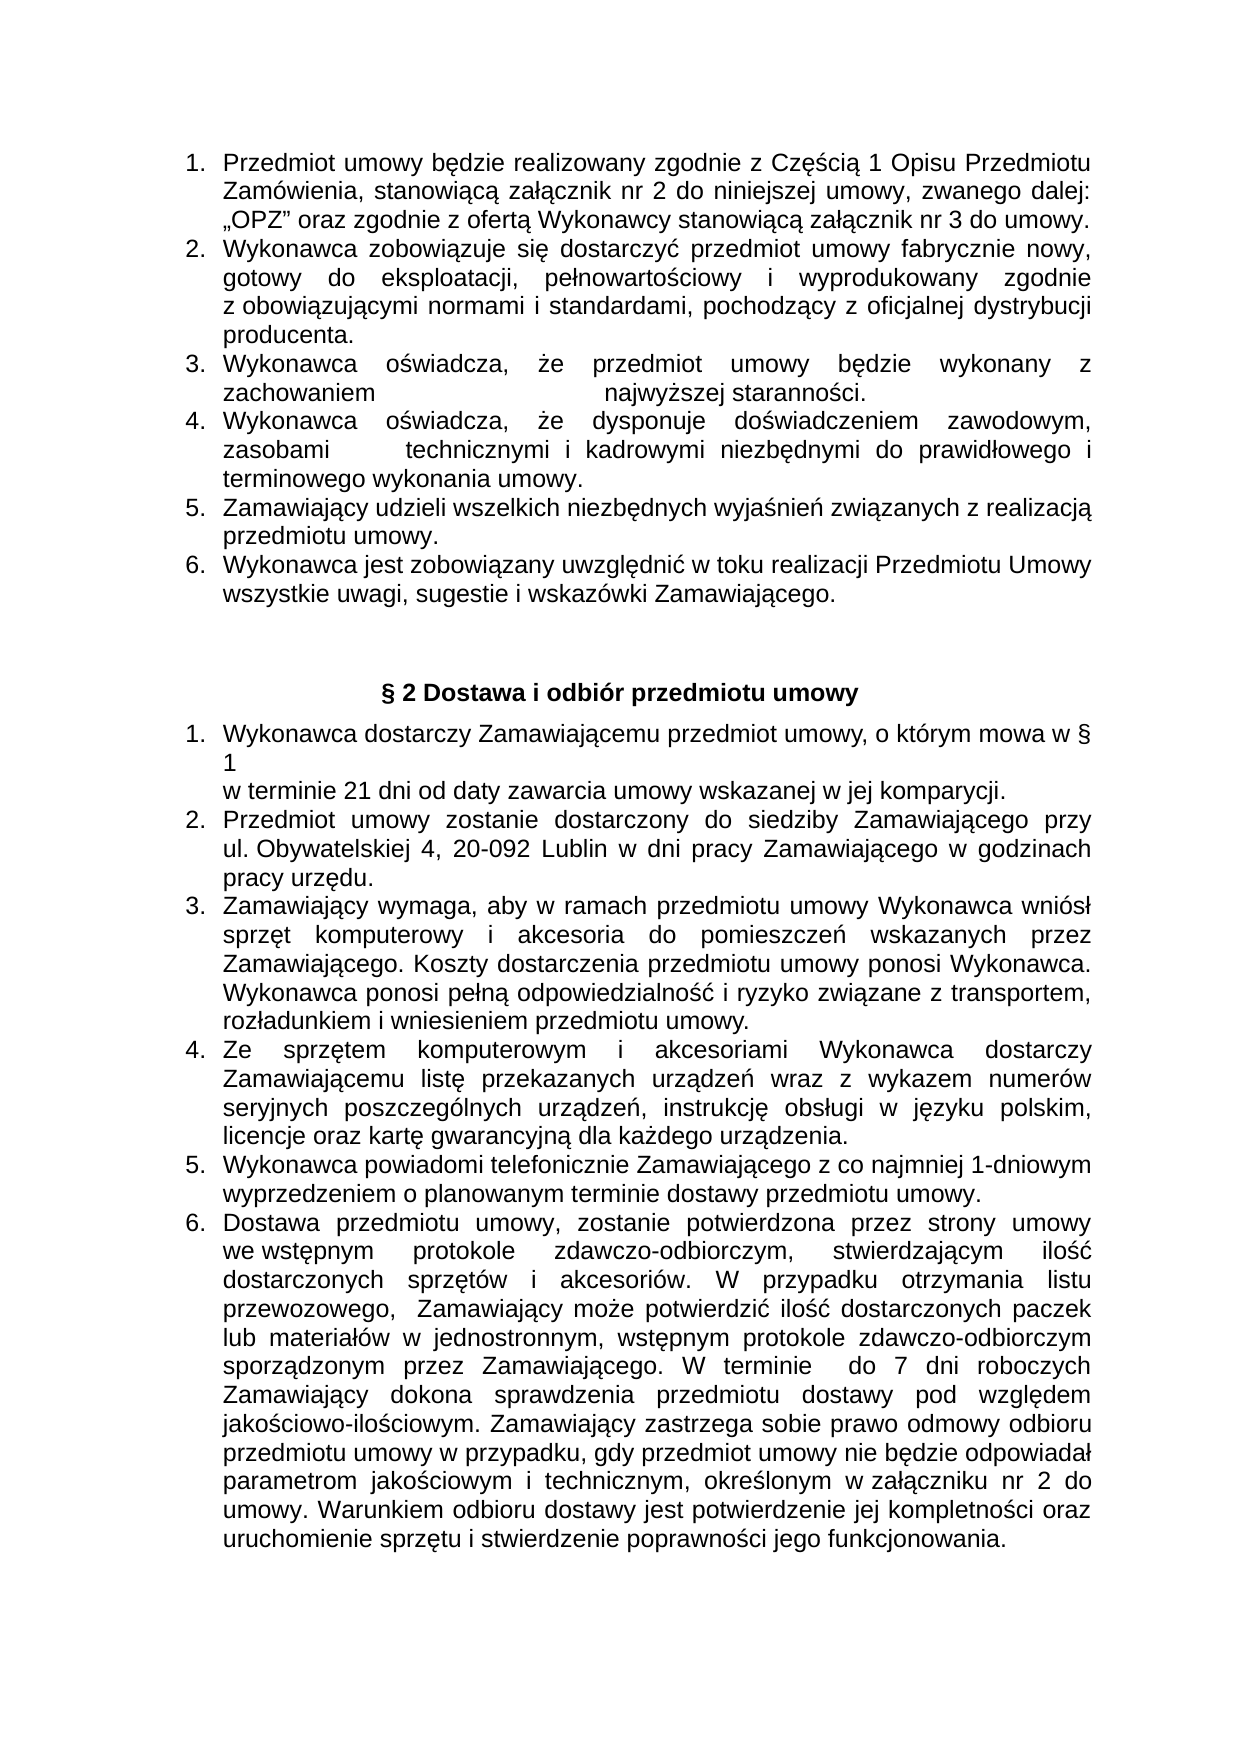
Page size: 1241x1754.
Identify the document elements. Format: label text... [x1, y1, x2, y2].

list Wykonawca dostarczy Zamawiającemu przedmiot umowy, o którym mowa w § 1 w terminie 21 dni od daty zawarcia umowy wskazanej w jej komparycji. [185, 719, 1093, 805]
list Wykonawca powiadomi telefonicznie Zamawiającego z co najmniej 1-dniowym wyprzedzeniem o planowanym terminie dostawy przedmiotu umowy. [185, 1150, 1093, 1208]
list Dostawa przedmiotu umowy, zostanie potwierdzona przez strony umowy we wstępnym protokole zdawczo-odbiorczym, stwierdzającym ilość dostarczonych sprzętów i akcesoriów. W przypadku otrzymania listu przewozowego, Zamawiający może potwierdzić ilość dostarczonych paczek lub materiałów w jednostronnym, wstępnym protokole zdawczo-odbiorczym sporządzonym przez Zamawiającego. W terminie do 7 dni roboczych Zamawiający dokona sprawdzenia przedmiotu dostawy pod względem jakościowo-ilościowym. Zamawiający zastrzega sobie prawo odmowy odbioru przedmiotu umowy w przypadku, gdy przedmiot umowy nie będzie odpowiadał parametrom jakościowym i technicznym, określonym w załączniku nr 2 do umowy. Warunkiem odbioru dostawy jest potwierdzenie jej kompletności oraz uruchomienie sprzętu i stwierdzenie poprawności jego funkcjonowania. [185, 1208, 1093, 1553]
list Przedmiot umowy będzie realizowany zgodnie z Częścią 1 Opisu Przedmiotu Zamówienia, stanowiącą załącznik nr 2 do niniejszej umowy, zwanego dalej: „OPZ” oraz zgodnie z ofertą Wykonawcy stanowiącą załącznik nr 3 do umowy. [185, 148, 1093, 234]
list Zamawiający wymaga, aby w ramach przedmiotu umowy Wykonawca wniósł sprzęt komputerowy i akcesoria do pomieszczeń wskazanych przez Zamawiającego. Koszty dostarczenia przedmiotu umowy ponosi Wykonawca. Wykonawca ponosi pełną odpowiedzialność i ryzyko związane z transportem, rozładunkiem i wniesieniem przedmiotu umowy. [185, 891, 1093, 1035]
list Zamawiający udzieli wszelkich niezbędnych wyjaśnień związanych z realizacją przedmiotu umowy. [185, 493, 1093, 550]
list Ze sprzętem komputerowym i akcesoriami Wykonawca dostarczy Zamawiającemu listę przekazanych urządzeń wraz z wykazem numerów seryjnych poszczególnych urządzeń, instrukcję obsługi w języku polskim, licencje oraz kartę gwarancyjną dla każdego urządzenia. [185, 1035, 1093, 1150]
list Wykonawca jest zobowiązany uwzględnić w toku realizacji Przedmiotu Umowy wszystkie uwagi, sugestie i wskazówki Zamawiającego. [185, 550, 1093, 608]
list Wykonawca oświadcza, że przedmiot umowy będzie wykonany z zachowaniem najwyższej staranności. [185, 349, 1093, 406]
list Wykonawca zobowiązuje się dostarczyć przedmiot umowy fabrycznie nowy, gotowy do eksploatacji, pełnowartościowy i wyprodukowany zgodnie z obowiązującymi normami i standardami, pochodzący z oficjalnej dystrybucji producenta. [185, 234, 1093, 349]
list Wykonawca oświadcza, że dysponuje doświadczeniem zawodowym, zasobami technicznymi i kadrowymi niezbędnymi do prawidłowego i terminowego wykonania umowy. [185, 406, 1093, 493]
list Przedmiot umowy zostanie dostarczony do siedziby Zamawiającego przy ul. Obywatelskiej 4, 20-092 Lublin w dni pracy Zamawiającego w godzinach pracy urzędu. [185, 805, 1093, 891]
text § 2 Dostawa i odbiór przedmiotu umowy [148, 678, 1093, 706]
